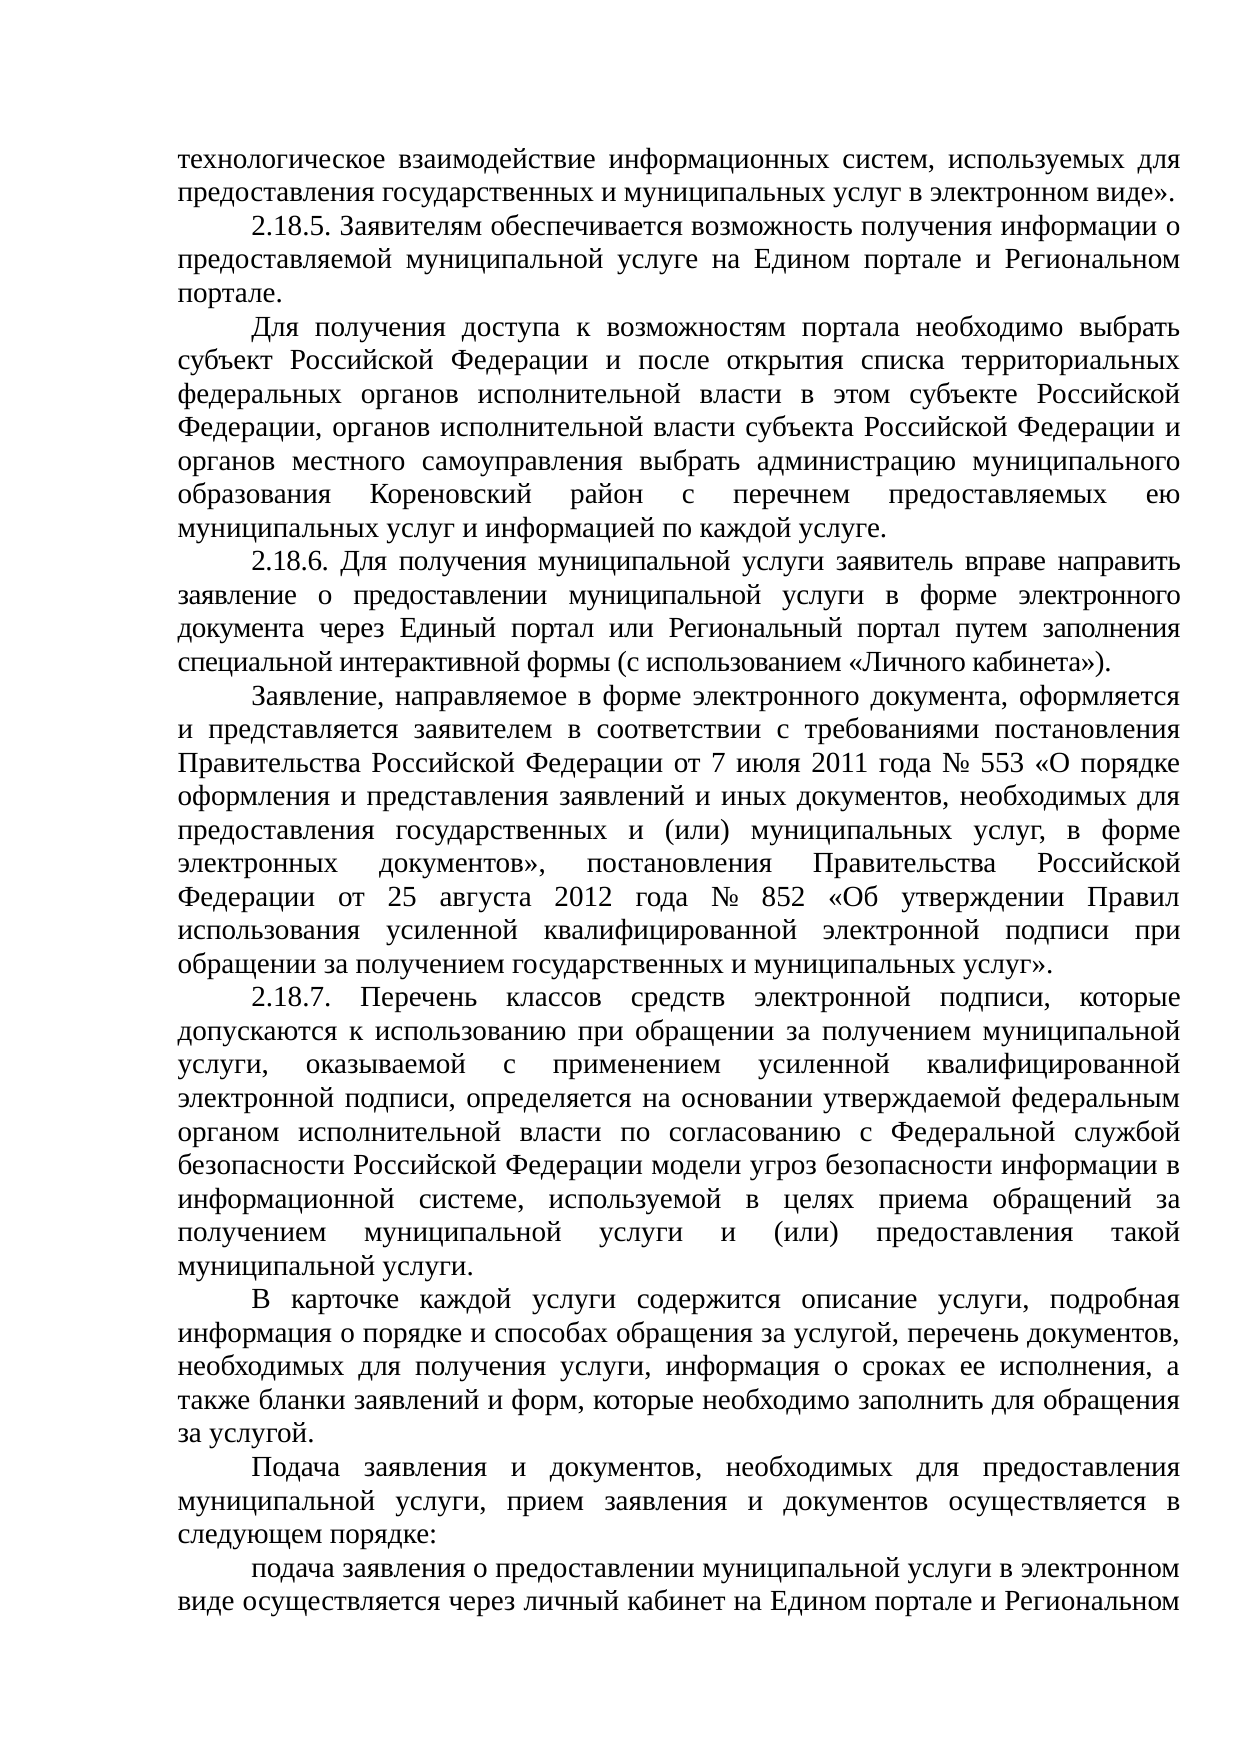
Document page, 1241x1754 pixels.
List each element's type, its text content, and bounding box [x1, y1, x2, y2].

text В карточке каждой услуги содержится описание услуги, подробная информация о порядке и способах обращения за услугой, перечень документов, необходимых для получения услуги, информация о сроках ее исполнения, а также бланки заявлений и форм, которые необходимо заполнить для обращения за услугой. [177, 1281, 1181, 1449]
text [177, 141, 1181, 208]
text 2.18.6. Для получения муниципальной услуги заявитель вправе направить заявление о предоставлении муниципальной услуги в форме электронного документа через Единый портал или Региональный портал путем заполнения специальной интерактивной формы (с использованием «Личного кабинета»). [177, 543, 1181, 678]
text Для получения доступа к возможностям портала необходимо выбрать субъект Российской Федерации и после открытия списка территориальных федеральных органов исполнительной власти в этом субъекте Российской Федерации, органов исполнительной власти субъекта Российской Федерации и органов местного самоуправления выбрать администрацию муниципального образования Кореновский район с перечнем предоставляемых ею муниципальных услуг и информацией по каждой услуге. [177, 309, 1181, 543]
text Заявление, направляемое в форме электронного документа, оформляется и представляется заявителем в соответствии с требованиями постановления Правительства Российской Федерации от 7 июля 2011 года № 553 «О порядке оформления и представления заявлений и иных документов, необходимых для предоставления государственных и (или) муниципальных услуг, в форме электронных документов», постановления Правительства Российской Федерации от 25 августа 2012 года № 852 «Об утверждении Правил использования усиленной квалифицированной электронной подписи при обращении за получением государственных и муниципальных услуг». [177, 678, 1181, 979]
text Подача заявления и документов, необходимых для предоставления муниципальной услуги, прием заявления и документов осуществляется в следующем порядке: [177, 1449, 1181, 1550]
text 2.18.7. Перечень классов средств электронной подписи, которые допускаются к использованию при обращении за получением муниципальной услуги, оказываемой с применением усиленной квалифицированной электронной подписи, определяется на основании утверждаемой федеральным органом исполнительной власти по согласованию с Федеральной службой безопасности Российской Федерации модели угроз безопасности информации в информационной системе, используемой в целях приема обращений за получением муниципальной услуги и (или) предоставления такой муниципальной услуги. [177, 979, 1181, 1281]
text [177, 1550, 1181, 1617]
text 2.18.5. Заявителям обеспечивается возможность получения информации о предоставляемой муниципальной услуге на Едином портале и Региональном портале. [177, 208, 1181, 309]
